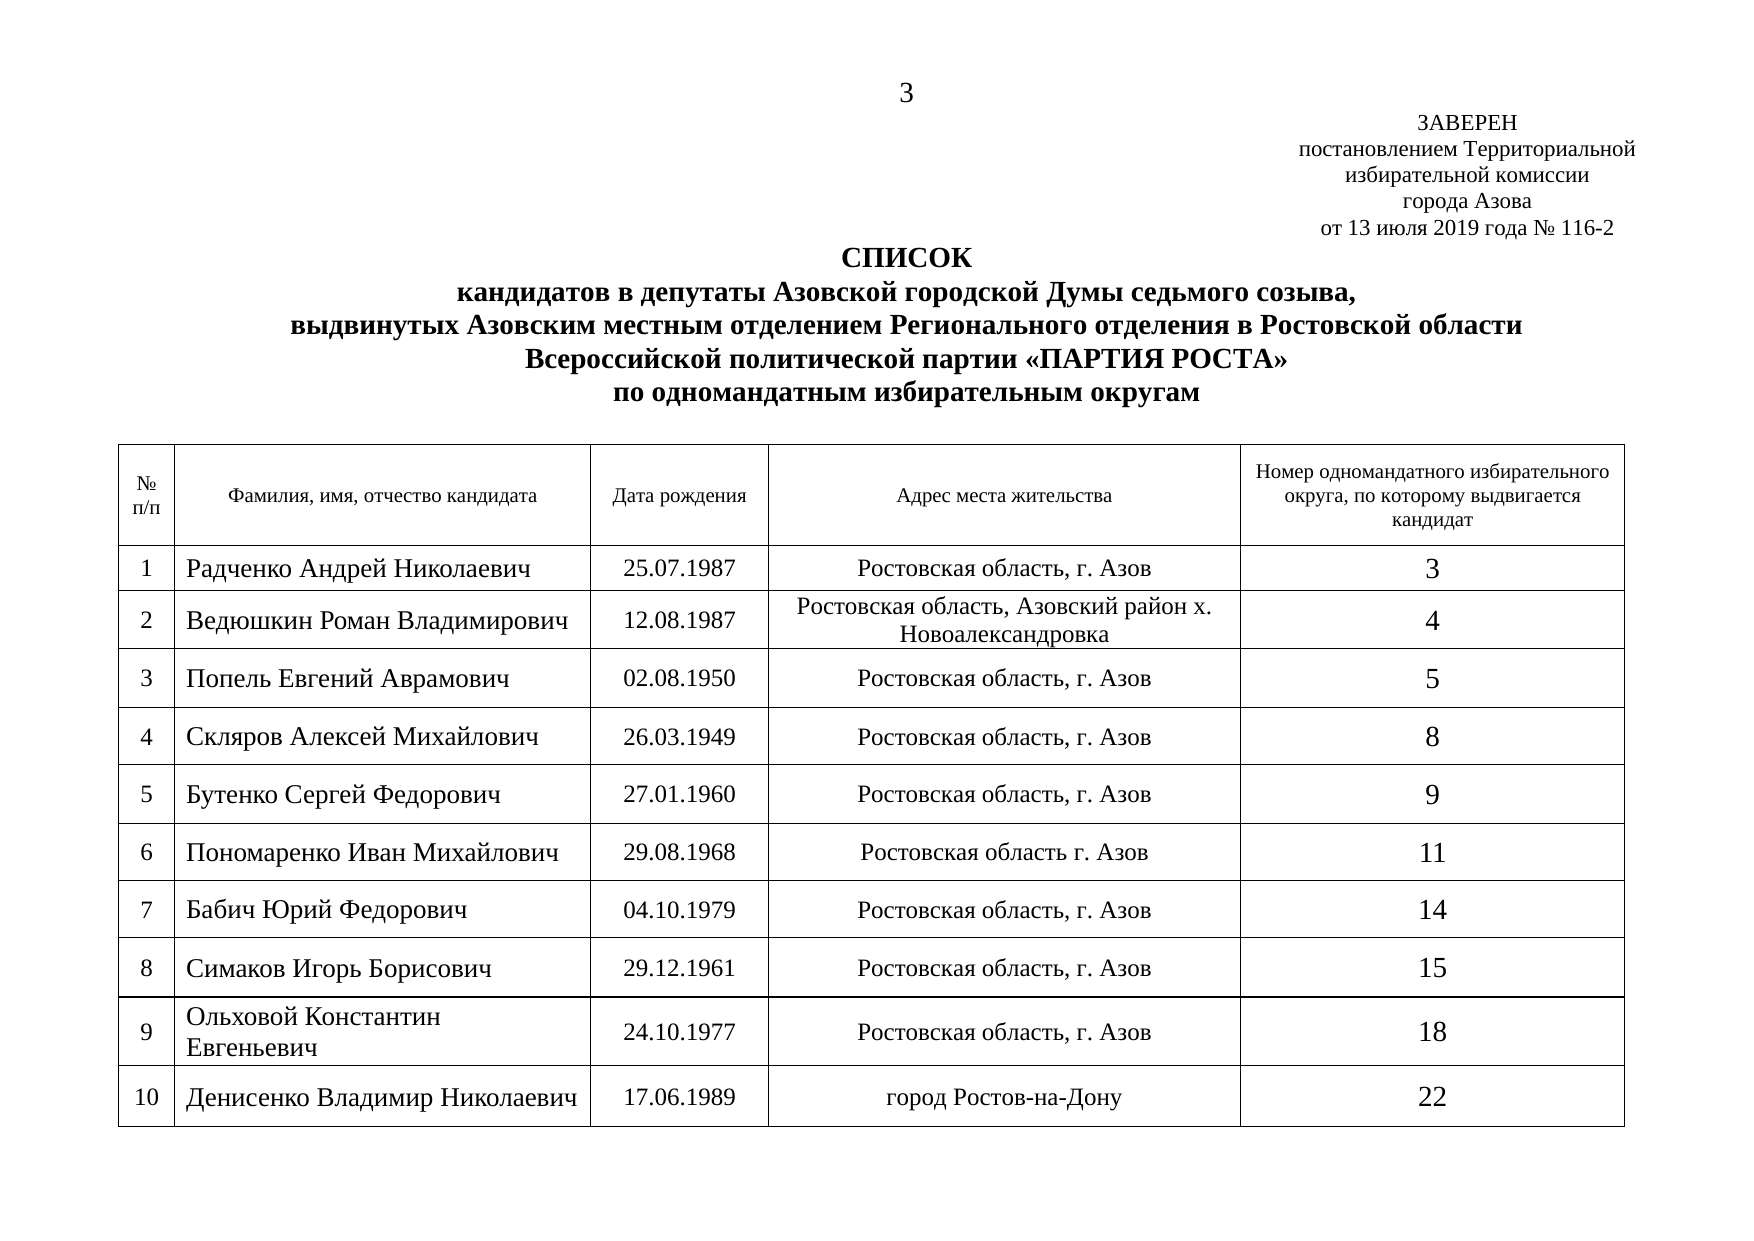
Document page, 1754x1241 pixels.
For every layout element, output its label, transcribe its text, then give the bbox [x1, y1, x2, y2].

table_cell Пономаренко Иван Михайлович [175, 824, 590, 880]
table_cell 7 [119, 881, 174, 937]
table_cell Радченко Андрей Николаевич [175, 546, 590, 590]
table_cell 22 [1241, 1066, 1624, 1126]
table_cell 04.10.1979 [591, 881, 768, 937]
table_cell 8 [119, 938, 174, 996]
text ЗАВЕРЕН [1240, 108, 1694, 135]
table_cell 10 [119, 1066, 174, 1126]
table_cell 12.08.1987 [591, 591, 768, 648]
table_header Номер одномандатного избирательного округа, по которому выдвигается кандидат [1241, 445, 1624, 545]
table_cell Ольховой Константин Евгеньевич [175, 998, 590, 1065]
table_cell 25.07.1987 [591, 546, 768, 590]
table_cell Симаков Игорь Борисович [175, 938, 590, 996]
table_cell 15 [1241, 938, 1624, 996]
text постановлением Территориальной избирательной комиссии [1240, 135, 1694, 188]
table_cell Ростовская область, г. Азов [769, 765, 1240, 822]
text по одномандатным избирательным округам [118, 374, 1695, 408]
table_cell Бабич Юрий Федорович [175, 881, 590, 937]
table_header Дата рождения [591, 445, 768, 545]
table_cell 5 [119, 765, 174, 822]
table_cell город Ростов-на-Дону [769, 1066, 1240, 1126]
table_cell 4 [119, 708, 174, 764]
text выдвинутых Азовским местным отделением Регионального отделения в Ростовской области [118, 307, 1695, 341]
text кандидатов в депутаты Азовской городской Думы седьмого созыва, [118, 274, 1695, 307]
table_cell Ростовская область, г. Азов [769, 649, 1240, 707]
table_cell 9 [119, 998, 174, 1065]
table_cell Ростовская область, г. Азов [769, 938, 1240, 996]
table_cell 29.12.1961 [591, 938, 768, 996]
table_cell 3 [119, 649, 174, 707]
table_cell 3 [1241, 546, 1624, 590]
table_cell Ростовская область, г. Азов [769, 546, 1240, 590]
table_cell 29.08.1968 [591, 824, 768, 880]
table_cell 27.01.1960 [591, 765, 768, 822]
table_cell Денисенко Владимир Николаевич [175, 1066, 590, 1126]
table_cell 1 [119, 546, 174, 590]
table_cell 11 [1241, 824, 1624, 880]
table_cell 2 [119, 591, 174, 648]
table_cell 26.03.1949 [591, 708, 768, 764]
table_cell 6 [119, 824, 174, 880]
table_cell Бутенко Сергей Федорович [175, 765, 590, 822]
table_cell 02.08.1950 [591, 649, 768, 707]
table_cell 5 [1241, 649, 1624, 707]
table_cell Ведюшкин Роман Владимирович [175, 591, 590, 648]
table_header Адрес места жительства [769, 445, 1240, 545]
table_cell Ростовская область, г. Азов [769, 708, 1240, 764]
table_cell Ростовская область г. Азов [769, 824, 1240, 880]
table_cell 17.06.1989 [591, 1066, 768, 1126]
table_cell Скляров Алексей Михайлович [175, 708, 590, 764]
table_cell Ростовская область, г. Азов [769, 881, 1240, 937]
table_cell Ростовская область, Азовский район х. Новоалександровка [769, 591, 1240, 648]
table_cell 18 [1241, 998, 1624, 1065]
table_header Фамилия, имя, отчество кандидата [175, 445, 590, 545]
text от 13 июля 2019 года № 116-2 [1240, 214, 1694, 240]
table_cell 24.10.1977 [591, 998, 768, 1065]
text города Азова [1240, 188, 1694, 214]
text СПИСОК [118, 240, 1695, 274]
table_cell Ростовская область, г. Азов [769, 998, 1240, 1065]
table_cell Попель Евгений Аврамович [175, 649, 590, 707]
table_cell 9 [1241, 765, 1624, 822]
table_cell 8 [1241, 708, 1624, 764]
text Всероссийской политической партии «ПАРТИЯ РОСТА» [118, 341, 1695, 374]
table_cell 4 [1241, 591, 1624, 648]
table_cell 14 [1241, 881, 1624, 937]
table_header № п/п [119, 445, 174, 545]
